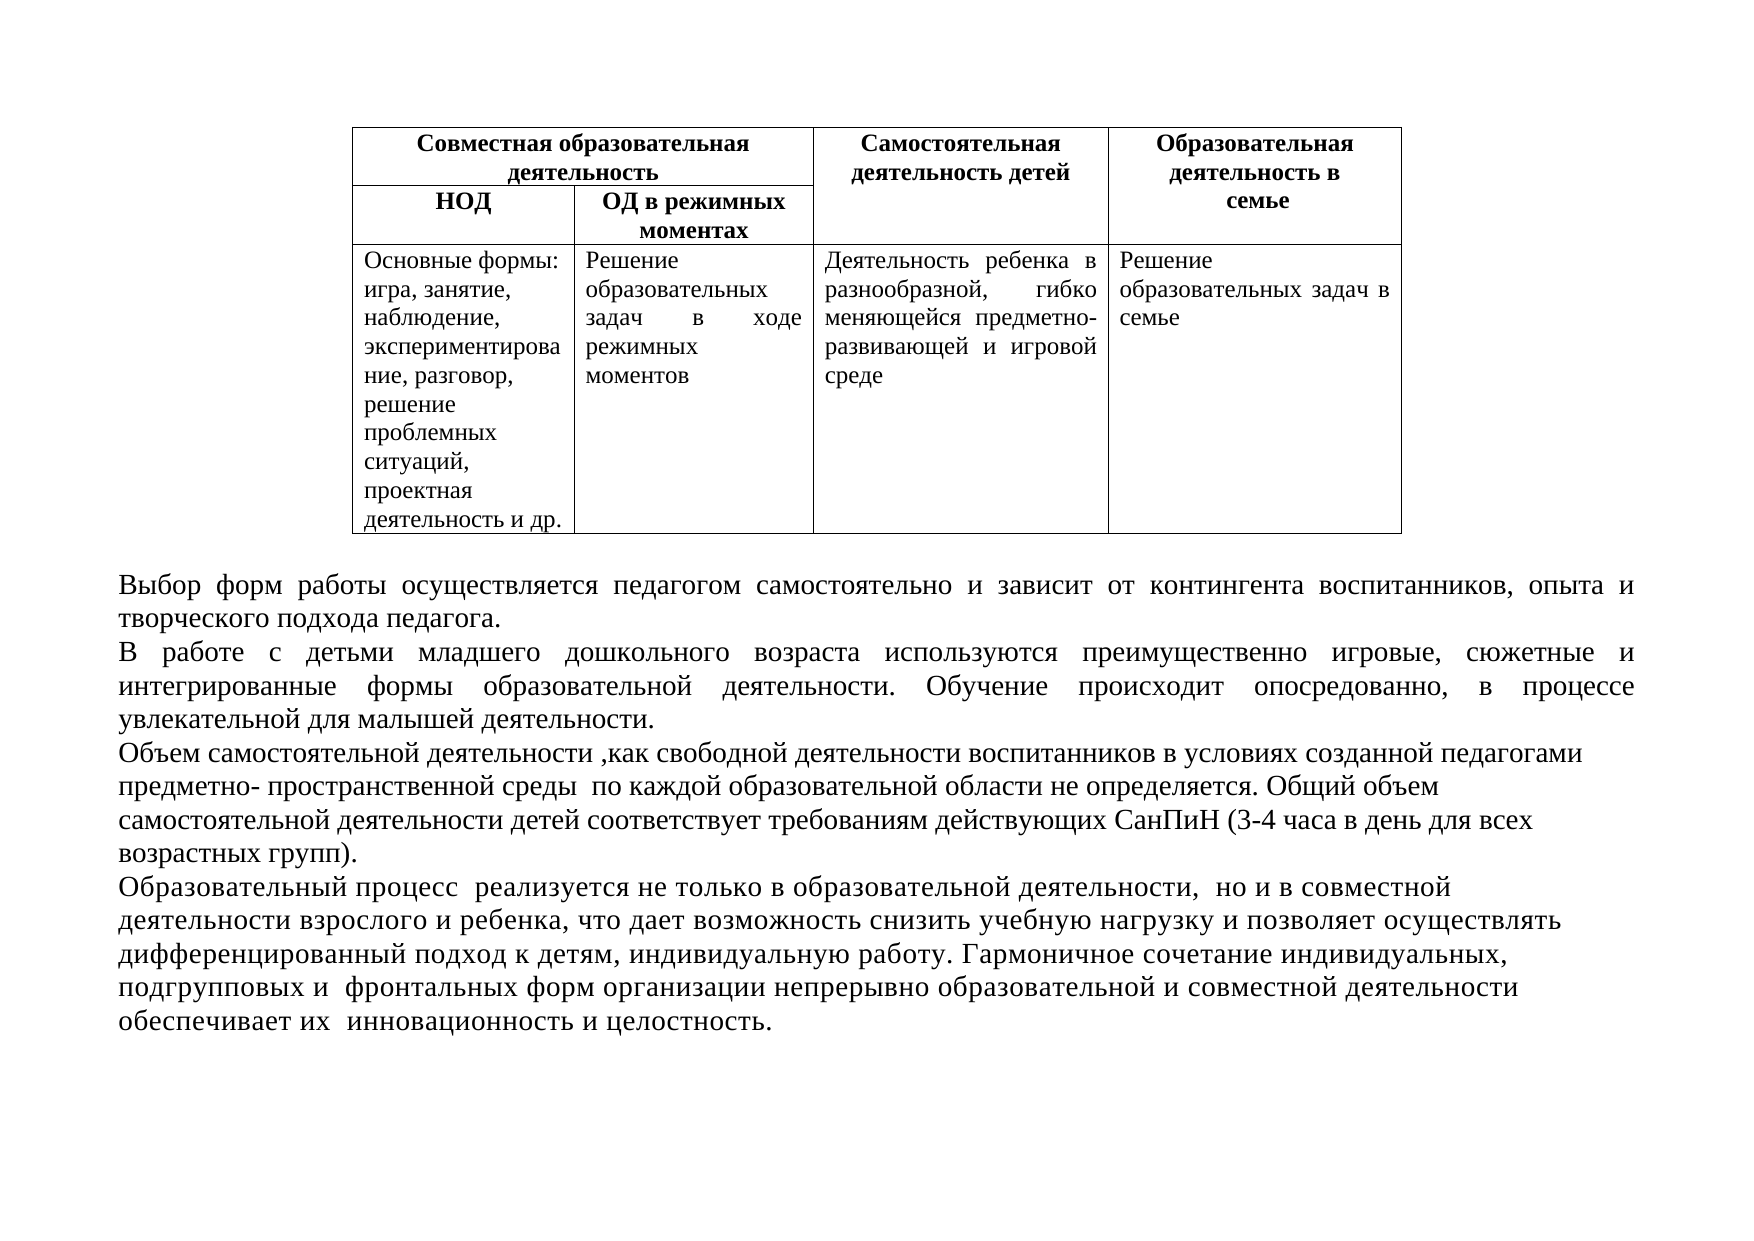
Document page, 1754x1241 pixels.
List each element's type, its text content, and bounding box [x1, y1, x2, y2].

table_header Образовательная деятельность в семье [1109, 128, 1401, 244]
table_cell НОД [353, 186, 574, 244]
table_header Самостоятельная деятельность детей [814, 128, 1108, 244]
text Образовательный процесс реализуется не только в образовательной деятельности, но и в совместной деятельности взрослого и ребенка, что дает возможность снизить учебную нагрузку и позволяет осуществлять дифференцированный подход к детям, индивидуальную работу. Гармоничное сочетание индивидуальных, подгрупповых и фронтальных форм организации непрерывно образовательной и совместной деятельности обеспечивает их инновационность и целостность. [118, 869, 1636, 1037]
table_cell Основные формы: игра, занятие, наблюдение, экспериментирование, разговор, решение проблемных ситуаций, проектная деятельность и др. [353, 245, 574, 532]
table_cell ОД в режимных моментах [575, 186, 813, 244]
text Объем самостоятельной деятельности ,как свободной деятельности воспитанников в условиях созданной педагогами предметно- пространственной среды по каждой образовательной области не определяется. Общий объем самостоятельной деятельности детей соответствует требованиям действующих СанПиН (3-4 часа в день для всех возрастных групп). [118, 735, 1636, 869]
text В работе с детьми младшего дошкольного возраста используются преимущественно игровые, сюжетные и интегрированные формы образовательной деятельности. Обучение происходит опосредованно, в процессе увлекательной для малышей деятельности. [118, 634, 1636, 735]
text Выбор форм работы осуществляется педагогом самостоятельно и зависит от контингента воспитанников, опыта и творческого подхода педагога. [118, 567, 1636, 634]
table_cell Решение образовательных задач в семье [1109, 245, 1401, 532]
table_header Совместная образовательная деятельность [353, 128, 813, 185]
table_cell Деятельность ребенка в разнообразной, гибко меняющейся предметно-развивающей и игровой среде [814, 245, 1108, 532]
table_cell Решение образовательных задач в ходе режимных моментов [575, 245, 813, 532]
